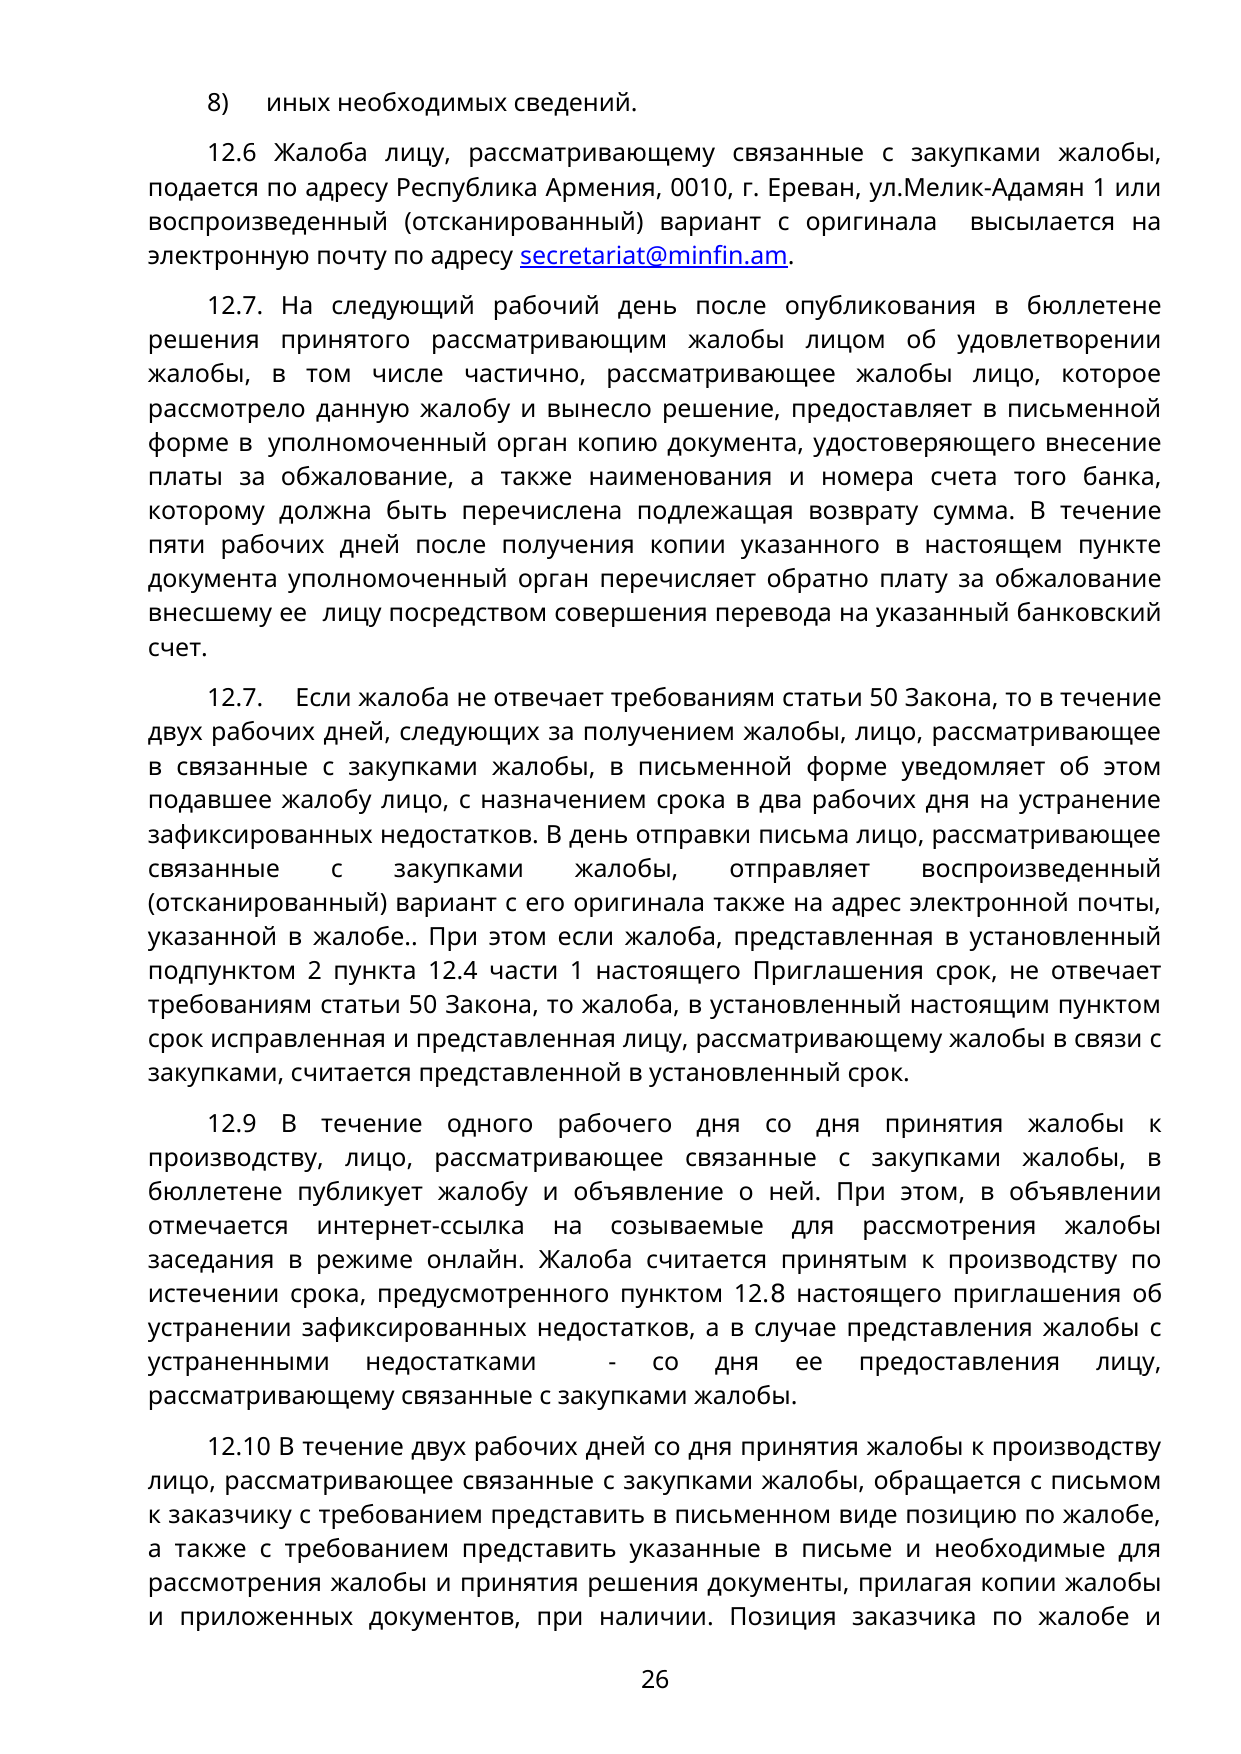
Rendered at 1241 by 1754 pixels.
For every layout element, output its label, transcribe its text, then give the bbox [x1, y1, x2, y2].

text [148, 1429, 1162, 1633]
text 12.7. На следующий рабочий день после опубликования в бюллетене решения принятого рассматривающим жалобы лицом об удовлетворении жалобы, в том числе частично, рассматривающее жалобы лицо, которое рассмотрело данную жалобу и вынесло решение, предоставляет в письменной форме в уполномоченный орган копию документа, удостоверяющего внесение платы за обжалование, а также наименования и номера счета того банка, которому должна быть перечислена подлежащая возврату сумма. В течение пяти рабочих дней после получения копии указанного в настоящем пункте документа уполномоченный орган перечисляет обратно плату за обжалование внесшему ее лицу посредством совершения перевода на указанный банковский счет. [148, 288, 1162, 663]
text 12.6 Жалоба лицу, рассматривающему связанные с закупками жалобы, подается по адресу Республика Армения, 0010, г. Ереван, ул.Мелик-Адамян 1 или воспроизведенный (отсканированный) вариант с оригинала высылается на электронную почту по адресу secretariat@minfin.am. [148, 135, 1162, 271]
text 12.7. Если жалоба не отвечает требованиям статьи 50 Закона, то в течение двух рабочих дней, следующих за получением жалобы, лицо, рассматривающее в связанные с закупками жалобы, в письменной форме уведомляет об этом подавшее жалобу лицо, с назначением срока в два рабочих дня на устранение зафиксированных недостатков. В день отправки письма лицо, рассматривающее связанные с закупками жалобы, отправляет воспроизведенный (отсканированный) вариант с его оригинала также на адрес электронной почты, указаннօй в жалобе.. При этом если жалоба, представленная в установленный подпунктом 2 пункта 12.4 части 1 настоящего Приглашения срок, не отвечает требованиям статьи 50 Закона, то жалоба, в установленный настоящим пунктом срок исправленная и представленная лицу, рассматривающему жалобы в связи с закупками, считается представленной в установленный срок. [148, 680, 1162, 1089]
text 12.9 В течение одного рабочего дня со дня принятия жалобы к производству, лицо, рассматривающее связанные с закупками жалобы, в бюллетене публикует жалобу и объявление о ней. При этом, в объявлении отмечается интернет-ссылка на созываемые для рассмотрения жалобы заседания в режиме онлайн. Жалоба считается принятым к производству по истечении срока, предусмотренного пунктом 12.8 настоящего приглашения об устранении зафиксированных недостатков, а в случае представления жалобы с устраненными недостатками - со дня ее предоставления лицу, рассматривающему связанные с закупками жалобы. [148, 1105, 1162, 1412]
text 8) иных необходимых сведений. [148, 84, 1162, 118]
